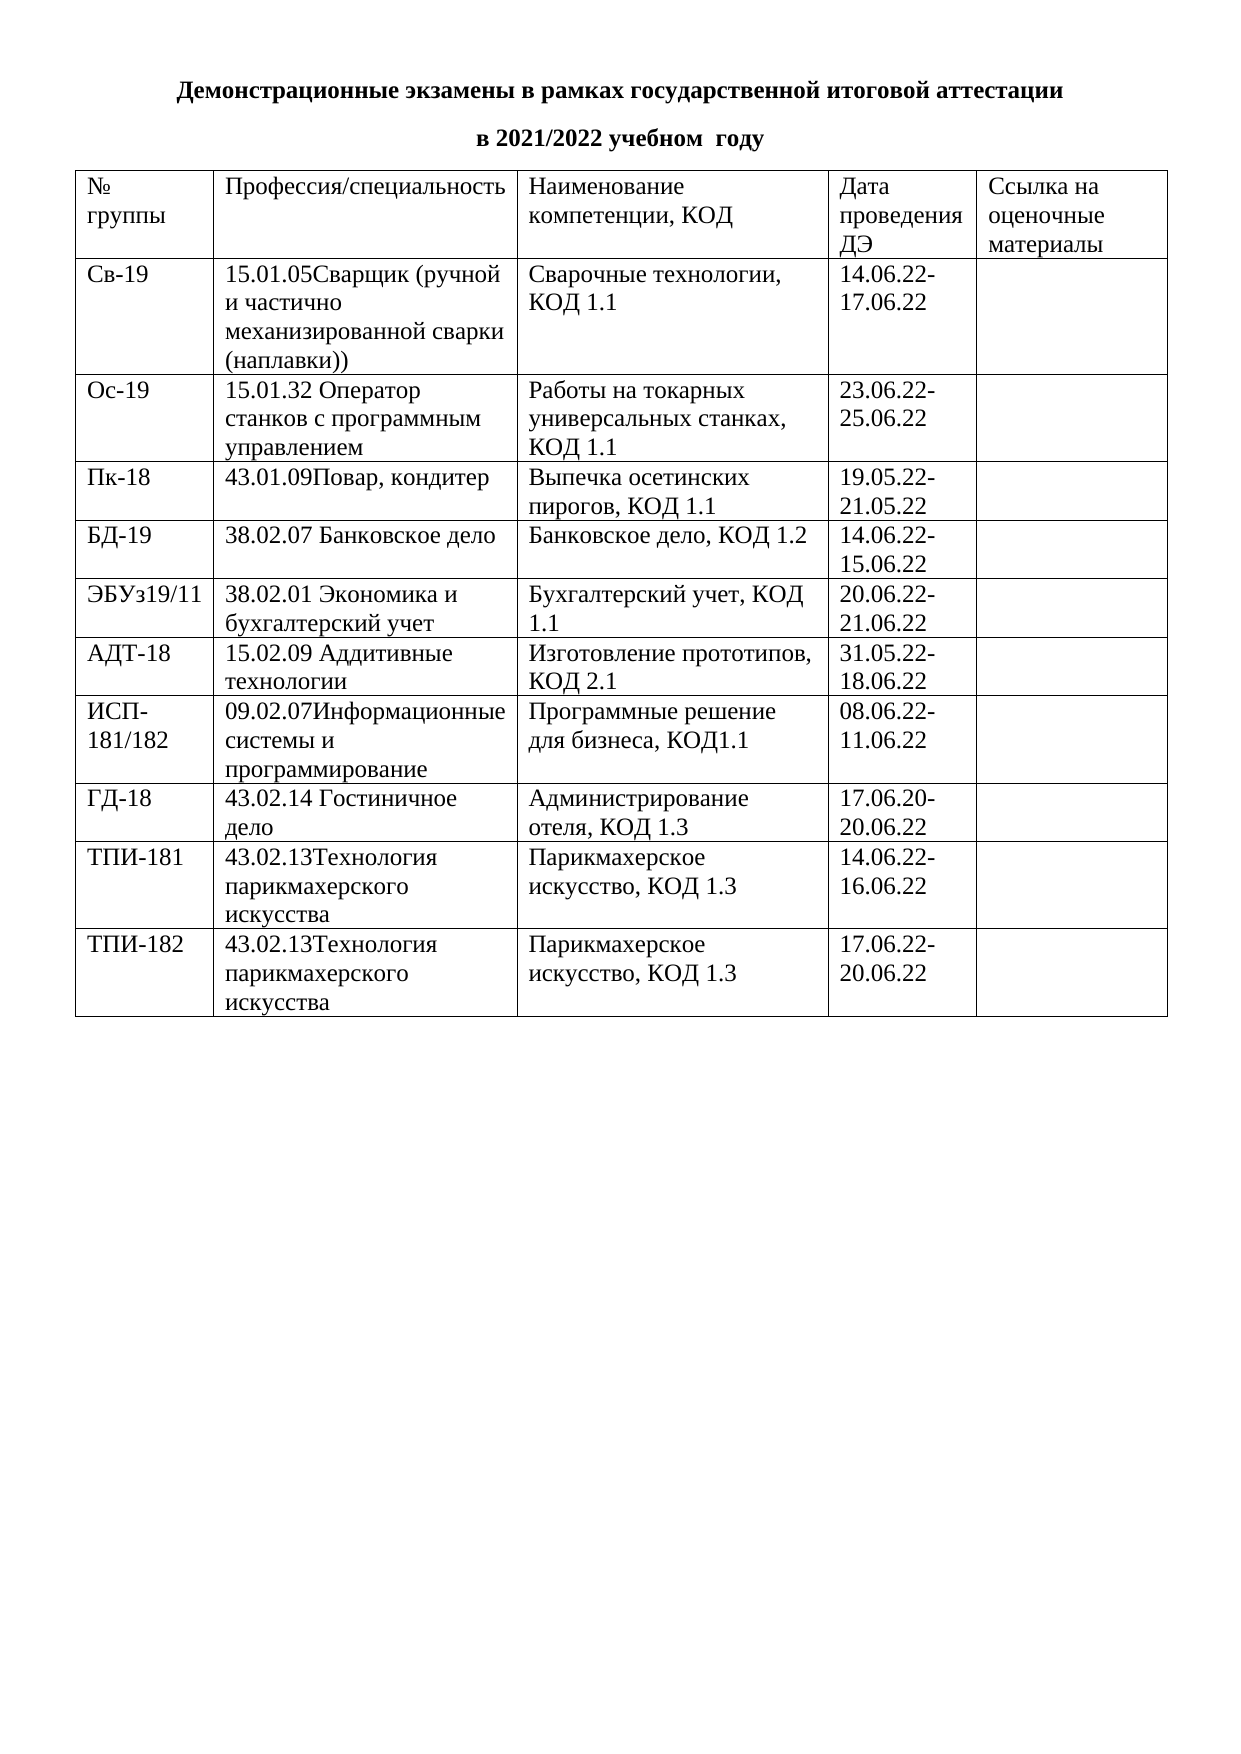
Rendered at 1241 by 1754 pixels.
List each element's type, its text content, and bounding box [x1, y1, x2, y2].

table_cell [977, 842, 1167, 928]
table_cell 09.02.07Информационные системы и программирование [214, 696, 517, 782]
table_cell Ос-19 [76, 375, 213, 461]
table_cell 14.06.22-15.06.22 [829, 521, 976, 578]
table_cell ТПИ-181 [76, 842, 213, 928]
table_cell Парикмахерское искусство, КОД 1.3 [518, 842, 828, 928]
table_cell Работы на токарных универсальных станках, КОД 1.1 [518, 375, 828, 461]
table_cell 38.02.07 Банковское дело [214, 521, 517, 578]
text Демонстрационные экзамены в рамках государственной итоговой аттестации [75, 75, 1165, 104]
table_header Дата проведения ДЭ [829, 171, 976, 258]
table_cell 43.02.13Технология парикмахерского искусства [214, 929, 517, 1016]
table_cell 31.05.22-18.06.22 [829, 638, 976, 695]
table_cell [977, 375, 1167, 461]
table_cell 23.06.22-25.06.22 [829, 375, 976, 461]
table_cell [977, 929, 1167, 1016]
table_cell [977, 696, 1167, 782]
table_header Профессия/специальность [214, 171, 517, 258]
table_cell [977, 259, 1167, 374]
table_cell [977, 579, 1167, 637]
table_cell Банковское дело, КОД 1.2 [518, 521, 828, 578]
table_cell [977, 521, 1167, 578]
table_cell Пк-18 [76, 462, 213, 519]
table_cell АДТ-18 [76, 638, 213, 695]
table_cell Сварочные технологии, КОД 1.1 [518, 259, 828, 374]
table_header Ссылка на оценочные материалы [977, 171, 1167, 258]
table_cell 17.06.20-20.06.22 [829, 784, 976, 841]
table_cell Администрирование отеля, КОД 1.3 [518, 784, 828, 841]
table_cell Изготовление прототипов, КОД 2.1 [518, 638, 828, 695]
table_cell ИСП-181/182 [76, 696, 213, 782]
table_cell 43.02.13Технология парикмахерского искусства [214, 842, 517, 928]
table_cell 14.06.22-16.06.22 [829, 842, 976, 928]
table_cell 20.06.22-21.06.22 [829, 579, 976, 637]
table_cell Бухгалтерский учет, КОД 1.1 [518, 579, 828, 637]
text в 2021/2022 учебном году [75, 123, 1165, 151]
table_cell 08.06.22-11.06.22 [829, 696, 976, 782]
table_cell ГД-18 [76, 784, 213, 841]
table_cell [977, 638, 1167, 695]
table_cell Парикмахерское искусство, КОД 1.3 [518, 929, 828, 1016]
table_cell Св-19 [76, 259, 213, 374]
table_cell Программные решение для бизнеса, КОД1.1 [518, 696, 828, 782]
table_header Наименование компетенции, КОД [518, 171, 828, 258]
table_cell 15.01.32 Оператор станков с программным управлением [214, 375, 517, 461]
table_cell 19.05.22-21.05.22 [829, 462, 976, 519]
table_cell ТПИ-182 [76, 929, 213, 1016]
table_cell [977, 462, 1167, 519]
table_cell Выпечка осетинских пирогов, КОД 1.1 [518, 462, 828, 519]
table_cell 15.02.09 Аддитивные технологии [214, 638, 517, 695]
table_cell 14.06.22-17.06.22 [829, 259, 976, 374]
table_cell 17.06.22-20.06.22 [829, 929, 976, 1016]
table_header № группы [76, 171, 213, 258]
table_cell [977, 784, 1167, 841]
table_cell ЭБУз19/11 [76, 579, 213, 637]
table_cell БД-19 [76, 521, 213, 578]
table_cell 43.02.14 Гостиничное дело [214, 784, 517, 841]
table_cell 15.01.05Сварщик (ручной и частично механизированной сварки (наплавки)) [214, 259, 517, 374]
table_cell 38.02.01 Экономика и бухгалтерский учет [214, 579, 517, 637]
table_cell 43.01.09Повар, кондитер [214, 462, 517, 519]
